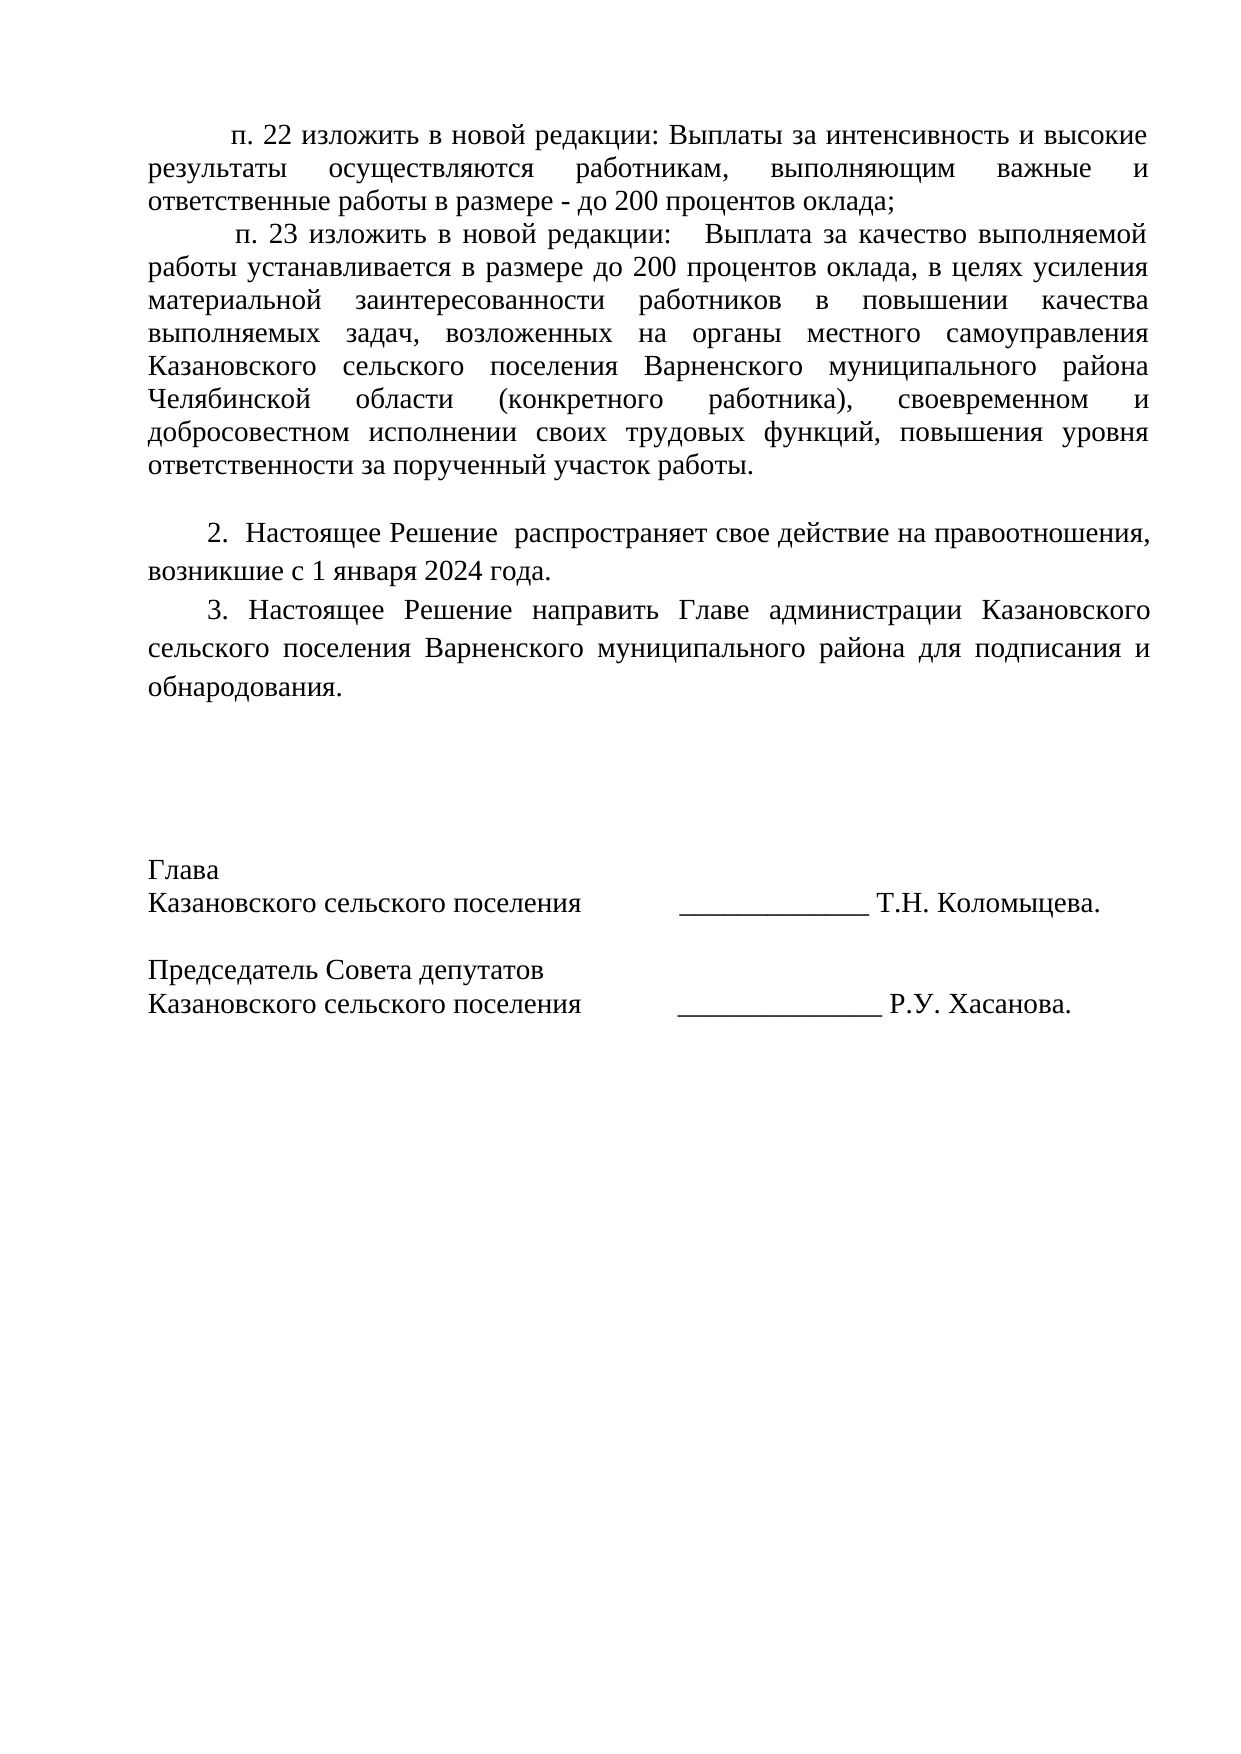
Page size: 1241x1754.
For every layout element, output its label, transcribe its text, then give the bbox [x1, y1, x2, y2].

text п. 23 изложить в новой редакции: Выплата за качество выполняемой работы устанавливается в размере до 200 процентов оклада, в целях усиления материальной заинтересованности работников в повышении качества выполняемых задач, возложенных на органы местного самоуправления Казановского сельского поселения Варненского муниципального района Челябинской области (конкретного работника), своевременном и добросовестном исполнении своих трудовых функций, повышения уровня ответственности за порученный участок работы. [148, 217, 1149, 481]
text 3. Настоящее Решение направить Главе администрации Казановского сельского поселения Варненского муниципального района для подписания и обнародования. [148, 592, 1152, 703]
text Председатель Совета депутатов [148, 952, 1152, 986]
text Казановского сельского поселения _____________ Т.Н. Коломыцева. [148, 885, 1152, 919]
text Казановского сельского поселения ______________ Р.У. Хасанова. [148, 986, 1152, 1019]
text 2. Настоящее Решение распространяет свое действие на правоотношения, возникшие с 1 января 2024 года. [148, 515, 1152, 587]
text п. 22 изложить в новой редакции: Выплаты за интенсивность и высокие результаты осуществляются работникам, выполняющим важные и ответственные работы в размере - до 200 процентов оклада; [148, 118, 1149, 217]
text Глава [148, 852, 1152, 885]
